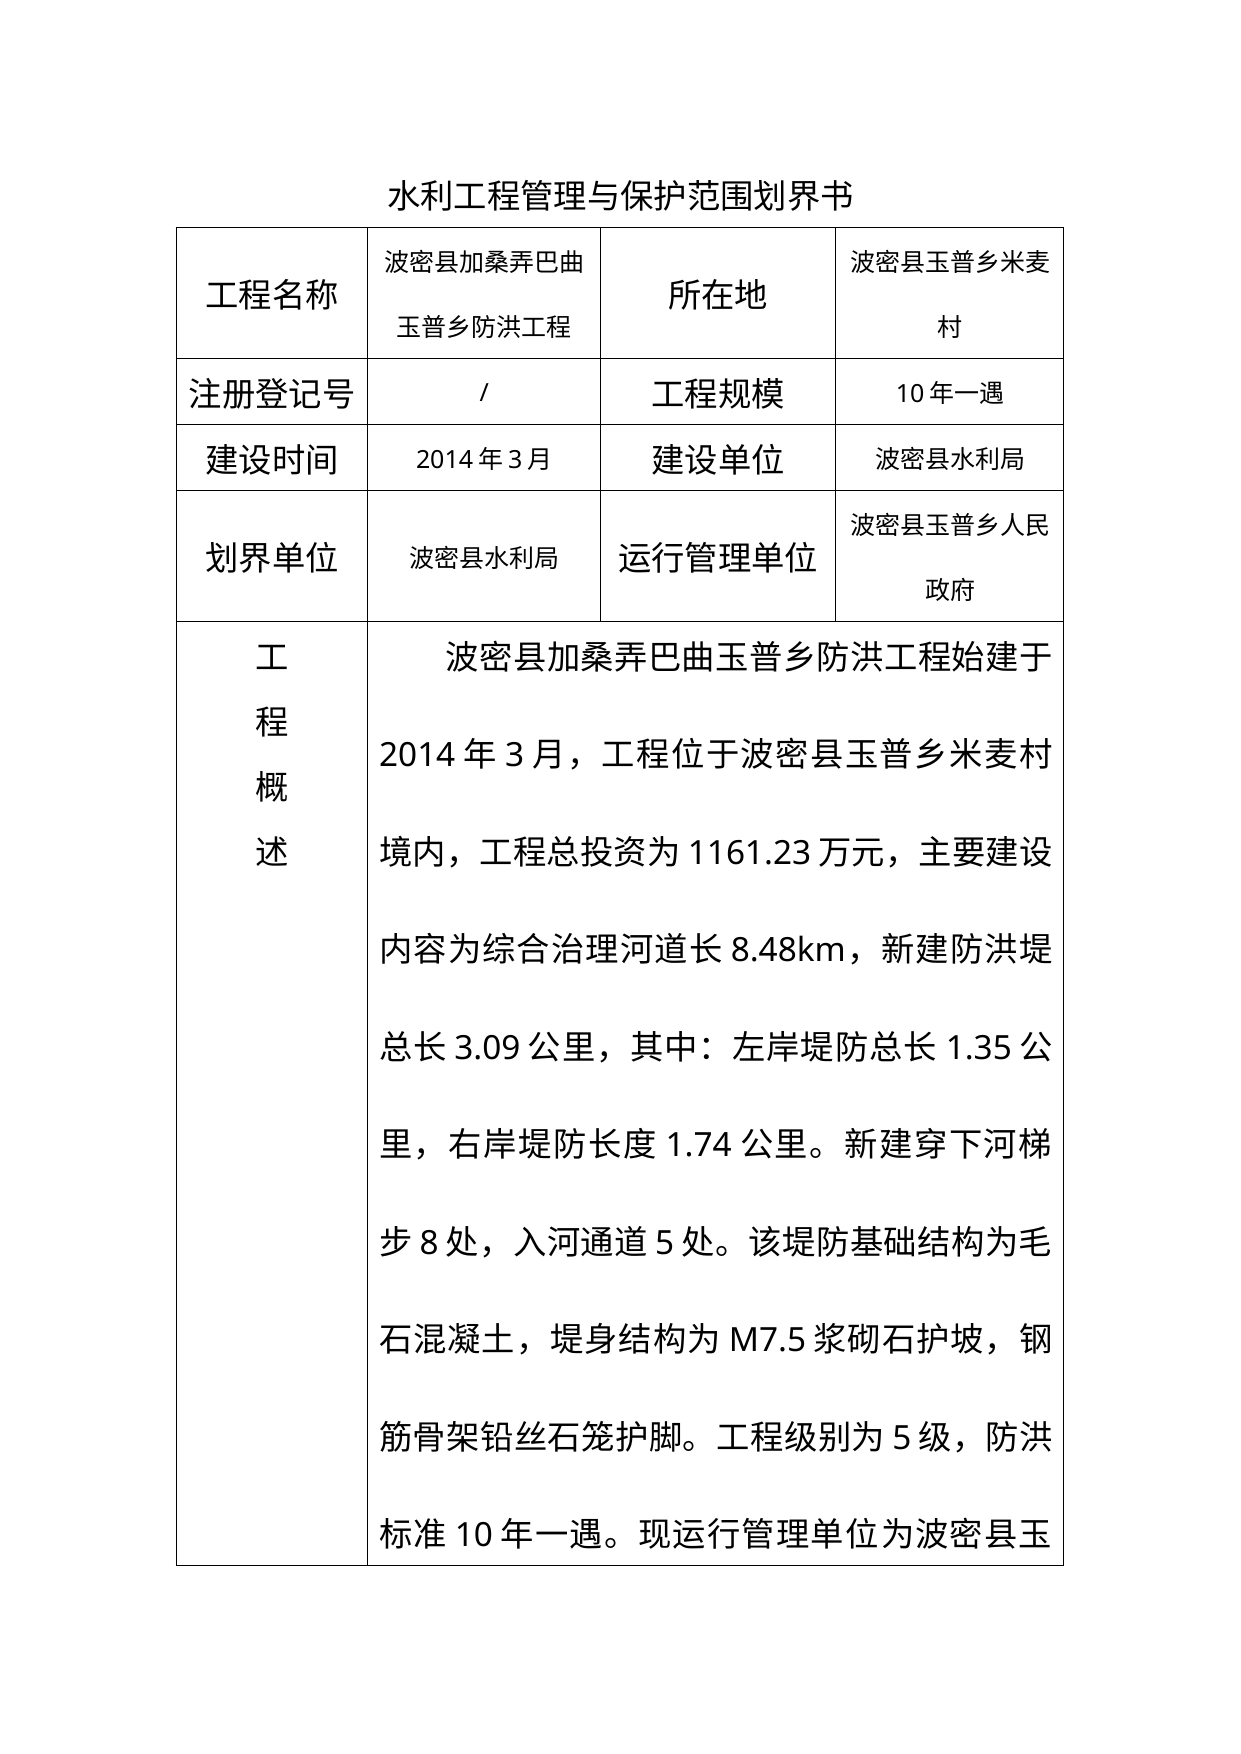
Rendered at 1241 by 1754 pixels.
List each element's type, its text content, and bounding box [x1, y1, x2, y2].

table_cell 波密县玉普乡人民政府 [836, 491, 1063, 621]
table_cell / [368, 359, 600, 424]
table_cell 工程规模 [601, 359, 835, 424]
table_cell 运行管理单位 [601, 491, 835, 621]
table_cell 波密县水利局 [368, 491, 600, 621]
table_cell 波密县水利局 [836, 425, 1063, 490]
table_cell 建设单位 [601, 425, 835, 490]
table_cell 2014年3月 [368, 425, 600, 490]
table_header 波密县玉普乡米麦村 [836, 228, 1063, 358]
table_cell 建设时间 [177, 425, 367, 490]
table_header 波密县加桑弄巴曲玉普乡防洪工程 [368, 228, 600, 358]
text 水利工程管理与保护范围划界书 [187, 162, 1053, 227]
table_cell 划界单位 [177, 491, 367, 621]
table_cell 工 程 概 述 [177, 622, 367, 1565]
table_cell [368, 622, 1063, 1565]
table_cell 注册登记号 [177, 359, 367, 424]
table_header 工程名称 [177, 228, 367, 358]
table_cell 10年一遇 [836, 359, 1063, 424]
table_header 所在地 [601, 228, 835, 358]
